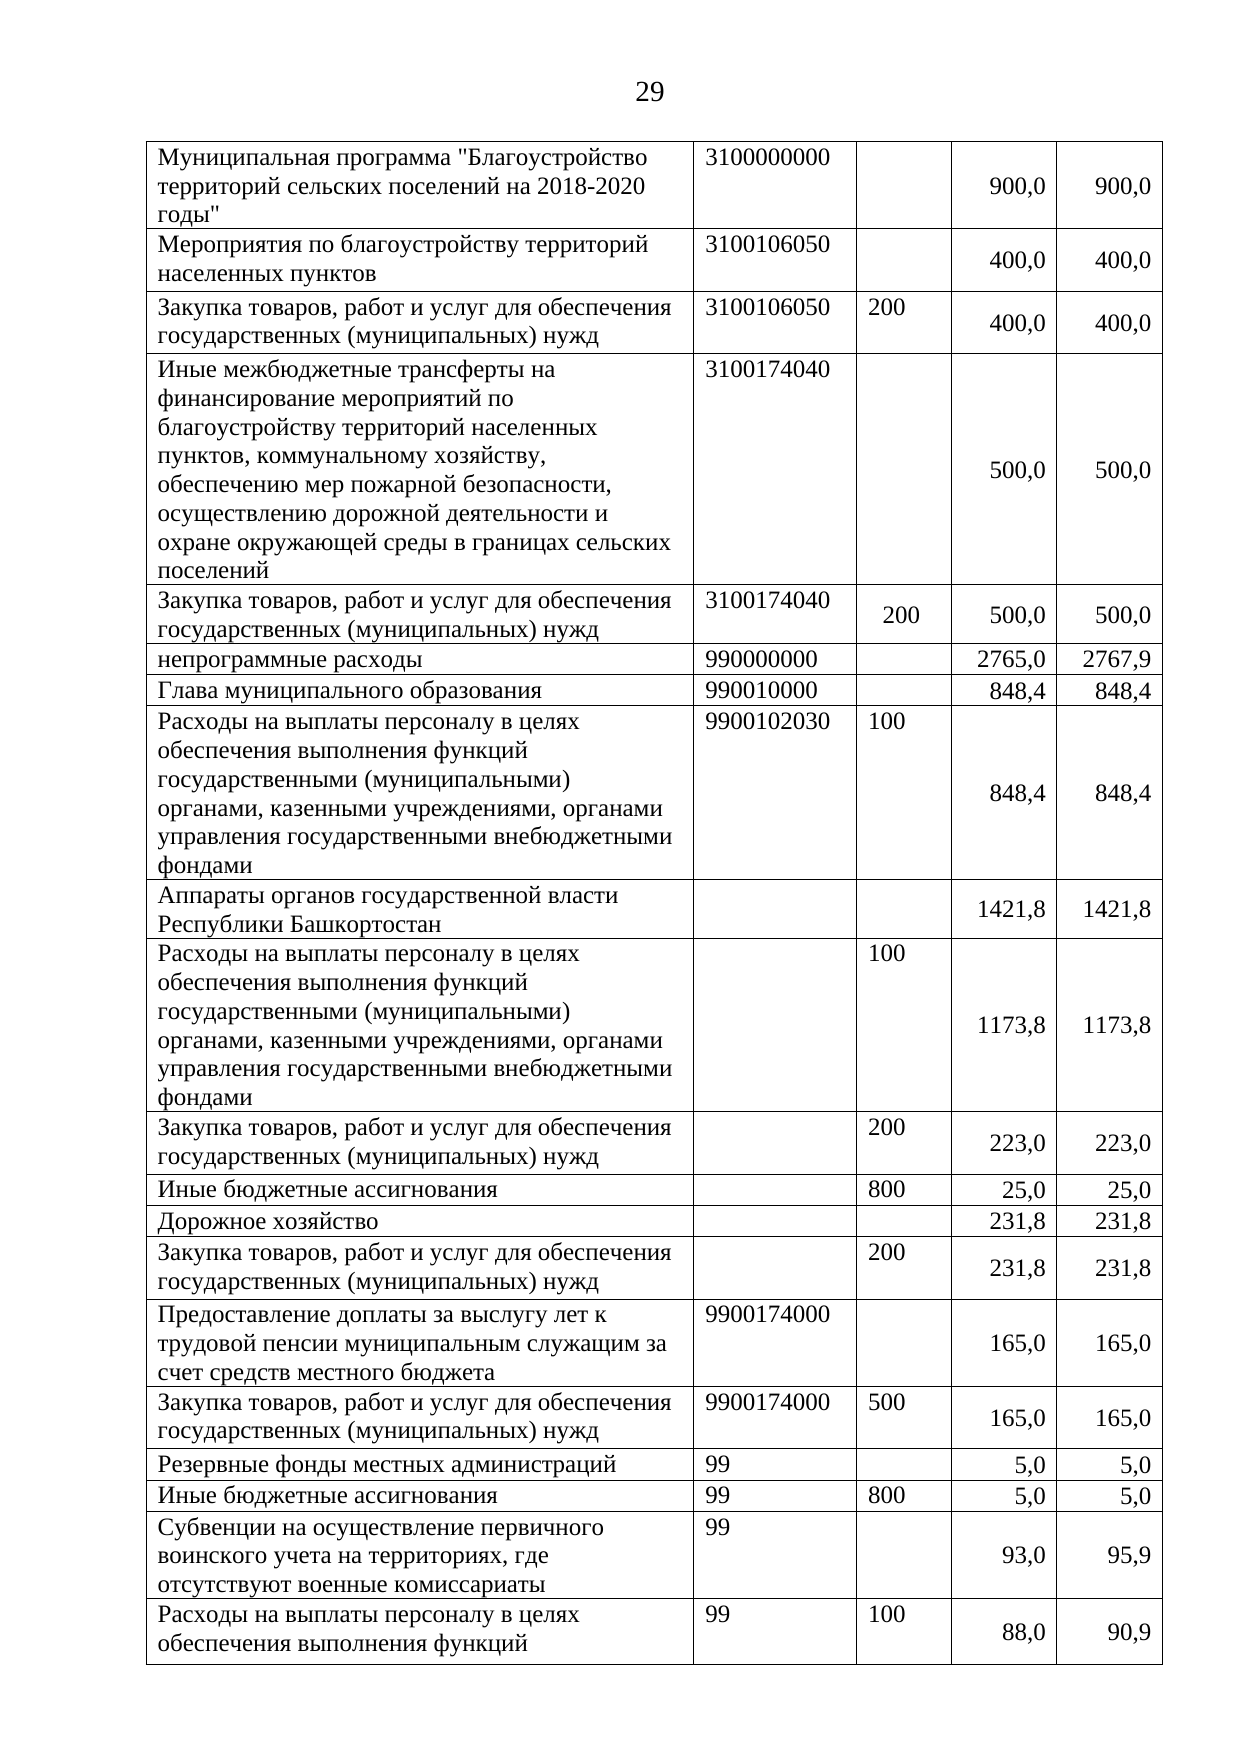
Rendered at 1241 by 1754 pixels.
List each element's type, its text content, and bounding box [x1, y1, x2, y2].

table_cell [857, 1512, 951, 1598]
table_cell Закупка товаров, работ и услуг для обеспечения государственных (муниципальных) нужд [147, 1112, 693, 1173]
table_cell 500,0 [952, 354, 1056, 584]
table_cell 900,0 [1057, 142, 1162, 228]
table_cell [694, 1112, 856, 1173]
table_cell Закупка товаров, работ и услуг для обеспечения государственных (муниципальных) нужд [147, 1387, 693, 1448]
table_cell 400,0 [1057, 229, 1162, 291]
table_cell 200 [857, 585, 951, 643]
table_cell [857, 354, 951, 584]
table_cell 848,4 [952, 675, 1056, 705]
table_cell 95,9 [1057, 1512, 1162, 1598]
table_cell 223,0 [1057, 1112, 1162, 1173]
table_cell Мероприятия по благоустройству территорий населенных пунктов [147, 229, 693, 291]
table_cell 800 [857, 1481, 951, 1511]
table_cell 400,0 [952, 292, 1056, 353]
table_cell [857, 644, 951, 674]
table_cell 25,0 [952, 1175, 1056, 1205]
table_cell 223,0 [952, 1112, 1056, 1173]
table_cell Иные межбюджетные трансферты на финансирование мероприятий по благоустройству территорий населенных пунктов, коммунальному хозяйству, обеспечению мер пожарной безопасности, осуществлению дорожной деятельности и охране окружающей среды в границах сельских поселений [147, 354, 693, 584]
table_cell Муниципальная программа "Благоустройство территорий сельских поселений на 2018-2020 годы" [147, 142, 693, 228]
table_cell 165,0 [952, 1387, 1056, 1448]
table_cell [857, 1300, 951, 1386]
table_cell 3100106050 [694, 292, 856, 353]
table_cell Дорожное хозяйство [147, 1206, 693, 1236]
table_cell [857, 675, 951, 705]
table_cell 3100174040 [694, 585, 856, 643]
table_cell 200 [857, 292, 951, 353]
table_cell 9900174000 [694, 1387, 856, 1448]
table_cell 5,0 [952, 1481, 1056, 1511]
table_cell 500,0 [1057, 354, 1162, 584]
table_cell Глава муниципального образования [147, 675, 693, 705]
table_cell 231,8 [1057, 1206, 1162, 1236]
table_cell 1421,8 [1057, 880, 1162, 937]
table_cell 100 [857, 1599, 951, 1664]
table_cell 99 [694, 1599, 856, 1664]
table_cell 400,0 [1057, 292, 1162, 353]
table_cell 165,0 [952, 1300, 1056, 1386]
table_cell 848,4 [952, 706, 1056, 879]
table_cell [147, 1599, 693, 1664]
table_cell 90,9 [1057, 1599, 1162, 1664]
table_cell 3100174040 [694, 354, 856, 584]
table_cell 165,0 [1057, 1387, 1162, 1448]
table_cell 500,0 [952, 585, 1056, 643]
table_cell 165,0 [1057, 1300, 1162, 1386]
table_cell 200 [857, 1237, 951, 1298]
table_cell 200 [857, 1112, 951, 1173]
table_cell 88,0 [952, 1599, 1056, 1664]
table_cell 5,0 [1057, 1449, 1162, 1479]
table_cell 990010000 [694, 675, 856, 705]
table_cell 231,8 [1057, 1237, 1162, 1298]
table_cell [857, 1206, 951, 1236]
table_cell непрограммные расходы [147, 644, 693, 674]
table_cell 5,0 [1057, 1481, 1162, 1511]
table_cell 800 [857, 1175, 951, 1205]
table_cell 2767,9 [1057, 644, 1162, 674]
table_cell [694, 880, 856, 937]
table_cell 3100000000 [694, 142, 856, 228]
table_cell [857, 880, 951, 937]
table_cell Закупка товаров, работ и услуг для обеспечения государственных (муниципальных) нужд [147, 1237, 693, 1298]
table_cell [857, 229, 951, 291]
table_cell 5,0 [952, 1449, 1056, 1479]
table_cell 99 [694, 1512, 856, 1598]
table_cell 99 [694, 1449, 856, 1479]
table_cell 9900102030 [694, 706, 856, 879]
table_cell 100 [857, 939, 951, 1111]
table_cell 990000000 [694, 644, 856, 674]
table_cell 848,4 [1057, 675, 1162, 705]
table_cell Иные бюджетные ассигнования [147, 1175, 693, 1205]
table_cell 900,0 [952, 142, 1056, 228]
table_cell Предоставление доплаты за выслугу лет к трудовой пенсии муниципальным служащим за счет средств местного бюджета [147, 1300, 693, 1386]
table_cell [694, 1206, 856, 1236]
table_cell 99 [694, 1481, 856, 1511]
table_cell 500 [857, 1387, 951, 1448]
table_cell [694, 1175, 856, 1205]
table_cell [857, 1449, 951, 1479]
table_cell 1173,8 [952, 939, 1056, 1111]
table_cell Резервные фонды местных администраций [147, 1449, 693, 1479]
table_cell Закупка товаров, работ и услуг для обеспечения государственных (муниципальных) нужд [147, 292, 693, 353]
table_cell Субвенции на осуществление первичного воинского учета на территориях, где отсутствуют военные комиссариаты [147, 1512, 693, 1598]
table_cell [694, 939, 856, 1111]
table_cell 400,0 [952, 229, 1056, 291]
table_cell 93,0 [952, 1512, 1056, 1598]
table_cell 1421,8 [952, 880, 1056, 937]
table_cell [857, 142, 951, 228]
table_cell Закупка товаров, работ и услуг для обеспечения государственных (муниципальных) нужд [147, 585, 693, 643]
table_cell 231,8 [952, 1206, 1056, 1236]
table_cell 100 [857, 706, 951, 879]
table_cell 231,8 [952, 1237, 1056, 1298]
table_cell 848,4 [1057, 706, 1162, 879]
table_cell Иные бюджетные ассигнования [147, 1481, 693, 1511]
table_cell 1173,8 [1057, 939, 1162, 1111]
table_cell 9900174000 [694, 1300, 856, 1386]
table_cell 500,0 [1057, 585, 1162, 643]
table_cell 2765,0 [952, 644, 1056, 674]
table_cell 25,0 [1057, 1175, 1162, 1205]
table_cell 3100106050 [694, 229, 856, 291]
table_cell Аппараты органов государственной власти Республики Башкортостан [147, 880, 693, 937]
table_cell [694, 1237, 856, 1298]
